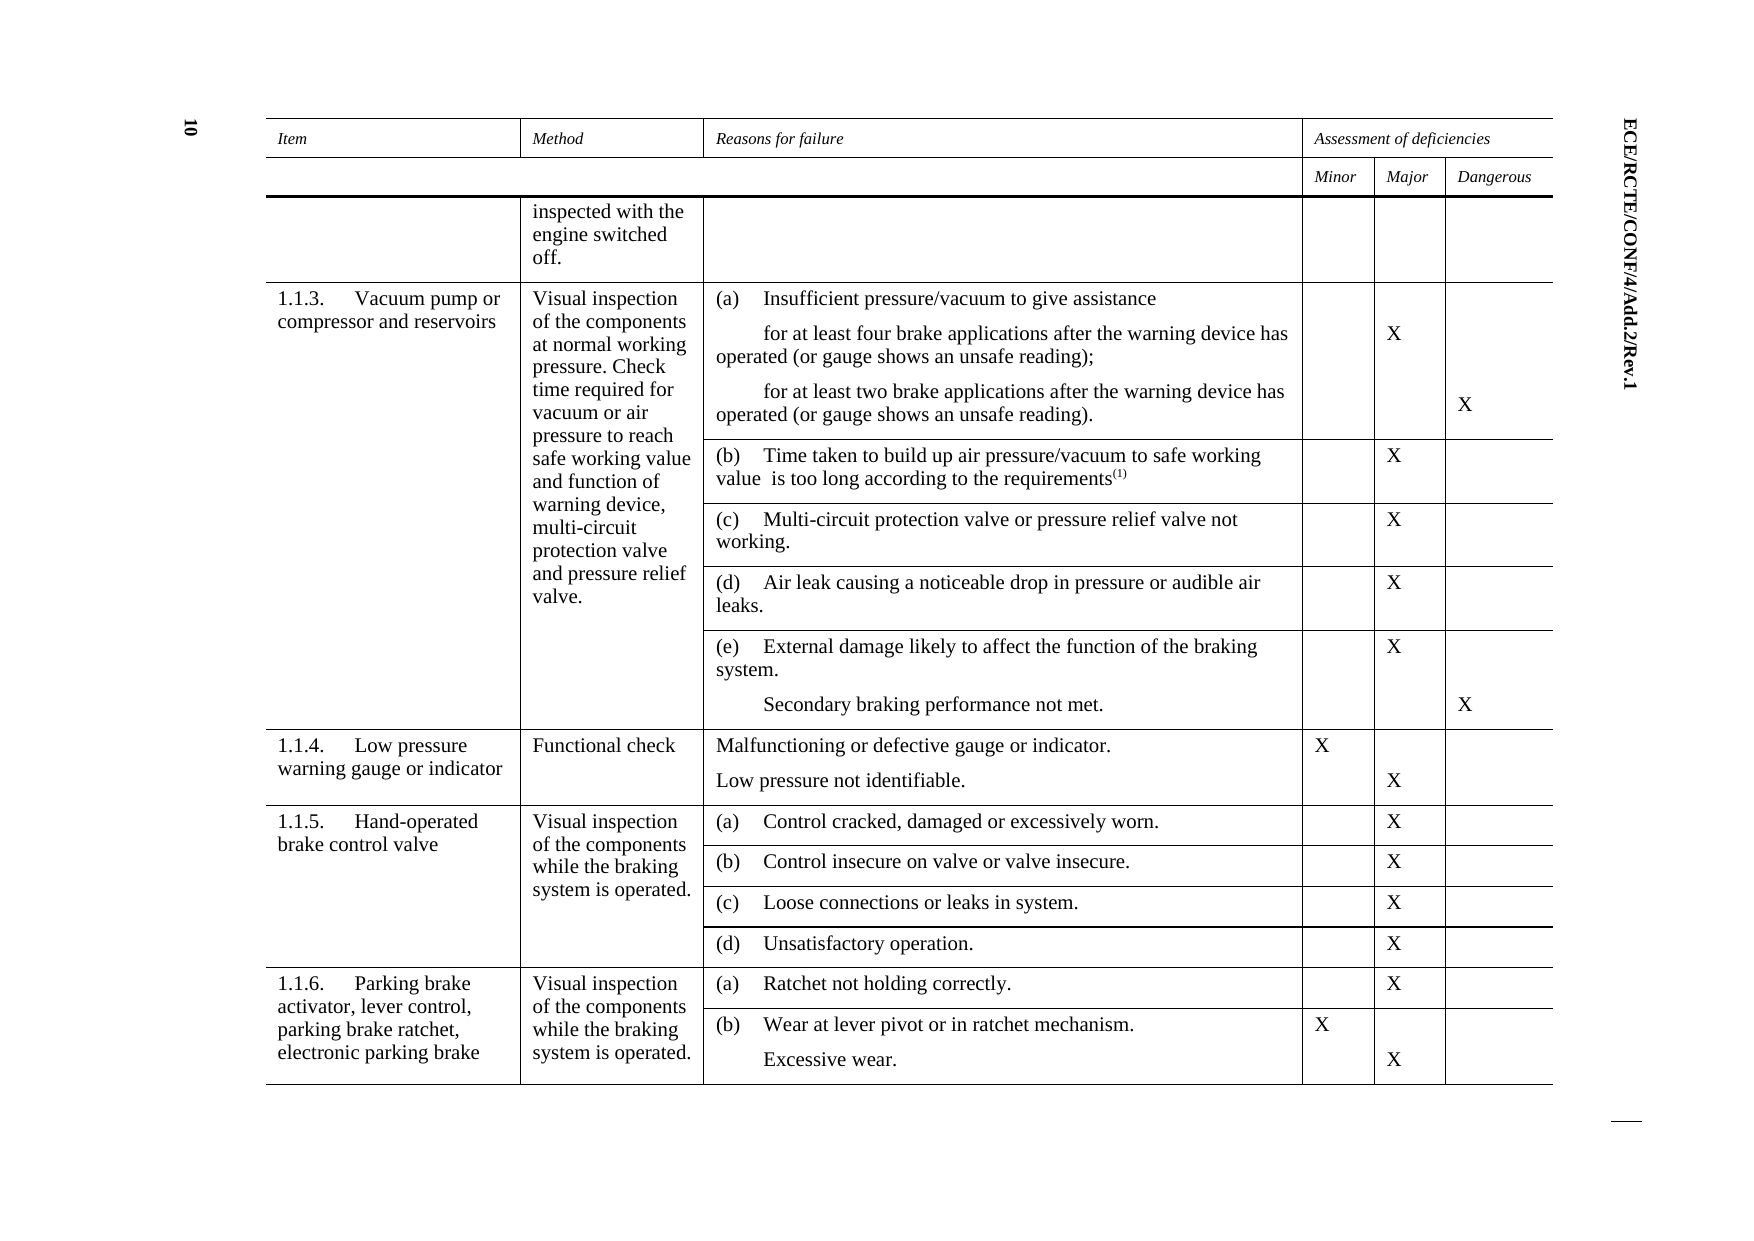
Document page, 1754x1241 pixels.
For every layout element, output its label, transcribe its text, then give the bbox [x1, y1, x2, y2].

table_cell [1303, 631, 1374, 728]
table_cell X [1375, 631, 1445, 728]
table_cell Minor [1303, 158, 1374, 195]
table_header Assessment of deficiencies [1303, 119, 1553, 157]
table_cell [1446, 887, 1553, 926]
table_cell X [1375, 504, 1445, 566]
table_cell [1303, 968, 1374, 1008]
table_cell Visual inspection of the components while the braking system is operated. [521, 806, 703, 967]
table_cell (d) Air leak causing a noticeable drop in pressure or audible air leaks. [704, 567, 1302, 629]
table_header Item [266, 119, 520, 157]
table_cell [1303, 567, 1374, 629]
table_cell 1.1.6. Parking brake activator, lever control, parking brake ratchet, electronic parking brake [266, 968, 520, 1084]
table_cell [1303, 887, 1374, 926]
table_cell [1303, 928, 1374, 967]
table_cell (a) Insufficient pressure/vacuum to give assistance for at least four brake applications after the warning device has operated (or gauge shows an unsafe reading); for at least two brake applications after the warning device has operated (or gauge shows an unsafe reading). [704, 283, 1302, 439]
table_cell [1446, 968, 1553, 1008]
table_cell [1446, 198, 1553, 282]
table_cell 1.1.3. Vacuum pump or compressor and reservoirs [266, 283, 520, 728]
table_cell Functional check [521, 730, 703, 804]
table_cell [1446, 928, 1553, 967]
table_cell Dangerous [1446, 158, 1553, 195]
table_cell X [1375, 846, 1445, 886]
table_cell X [1375, 887, 1445, 926]
table_cell X [1375, 730, 1445, 804]
table_cell X [1303, 1009, 1374, 1084]
table_cell [1303, 846, 1374, 886]
table_cell [1446, 567, 1553, 629]
table_cell (b) Time taken to build up air pressure/vacuum to safe working value is too long according to the requirements(1) [704, 440, 1302, 502]
table_cell (a) Control cracked, damaged or excessively worn. [704, 806, 1302, 845]
table_cell X [1375, 928, 1445, 967]
table_cell [1446, 1009, 1553, 1084]
table_cell (d) Unsatisfactory operation. [704, 928, 1302, 967]
table_cell Major [1375, 158, 1445, 195]
table_cell [266, 158, 1302, 195]
table_cell 1.1.5. Hand-operated brake control valve [266, 806, 520, 967]
table_cell X [1375, 806, 1445, 845]
table_cell X [1375, 968, 1445, 1008]
table_cell X [1375, 198, 1445, 282]
table_cell [1303, 198, 1374, 282]
table_cell [1303, 440, 1374, 502]
table_cell [1303, 283, 1374, 439]
table_header Method [521, 119, 703, 157]
table_cell [1446, 440, 1553, 502]
table_cell X [1375, 283, 1445, 439]
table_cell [704, 198, 1302, 282]
table_cell [1446, 806, 1553, 845]
table_cell Visual inspection of the components while the braking system is operated. [521, 968, 703, 1084]
table_cell [1446, 504, 1553, 566]
table_cell [1303, 504, 1374, 566]
table_cell X [1446, 283, 1553, 439]
table_cell (c) Multi-circuit protection valve or pressure relief valve not working. [704, 504, 1302, 566]
table_cell X [1375, 440, 1445, 502]
table_cell X [1375, 1009, 1445, 1084]
table_cell (c) Loose connections or leaks in system. [704, 887, 1302, 926]
table_cell (b) Control insecure on valve or valve insecure. [704, 846, 1302, 886]
table_cell [1446, 846, 1553, 886]
table_cell Malfunctioning or defective gauge or indicator. Low pressure not identifiable. [704, 730, 1302, 804]
table_cell (a) Ratchet not holding correctly. [704, 968, 1302, 1008]
table_cell X [1375, 567, 1445, 629]
table_cell (e) External damage likely to affect the function of the braking system. Secondary braking performance not met. [704, 631, 1302, 728]
table_cell (b) Wear at lever pivot or in ratchet mechanism. Excessive wear. [704, 1009, 1302, 1084]
table_cell [1446, 730, 1553, 804]
table_cell X [1446, 631, 1553, 728]
table_cell 1.1.4. Low pressure warning gauge or indicator [266, 730, 520, 804]
table_cell Visual inspection of the components at normal working pressure. Check time required for vacuum or air pressure to reach safe working value and function of warning device, multi-circuit protection valve and pressure relief valve. [521, 283, 703, 728]
table_cell X [1303, 730, 1374, 804]
table_header Reasons for failure [704, 119, 1302, 157]
table_cell [1303, 806, 1374, 845]
